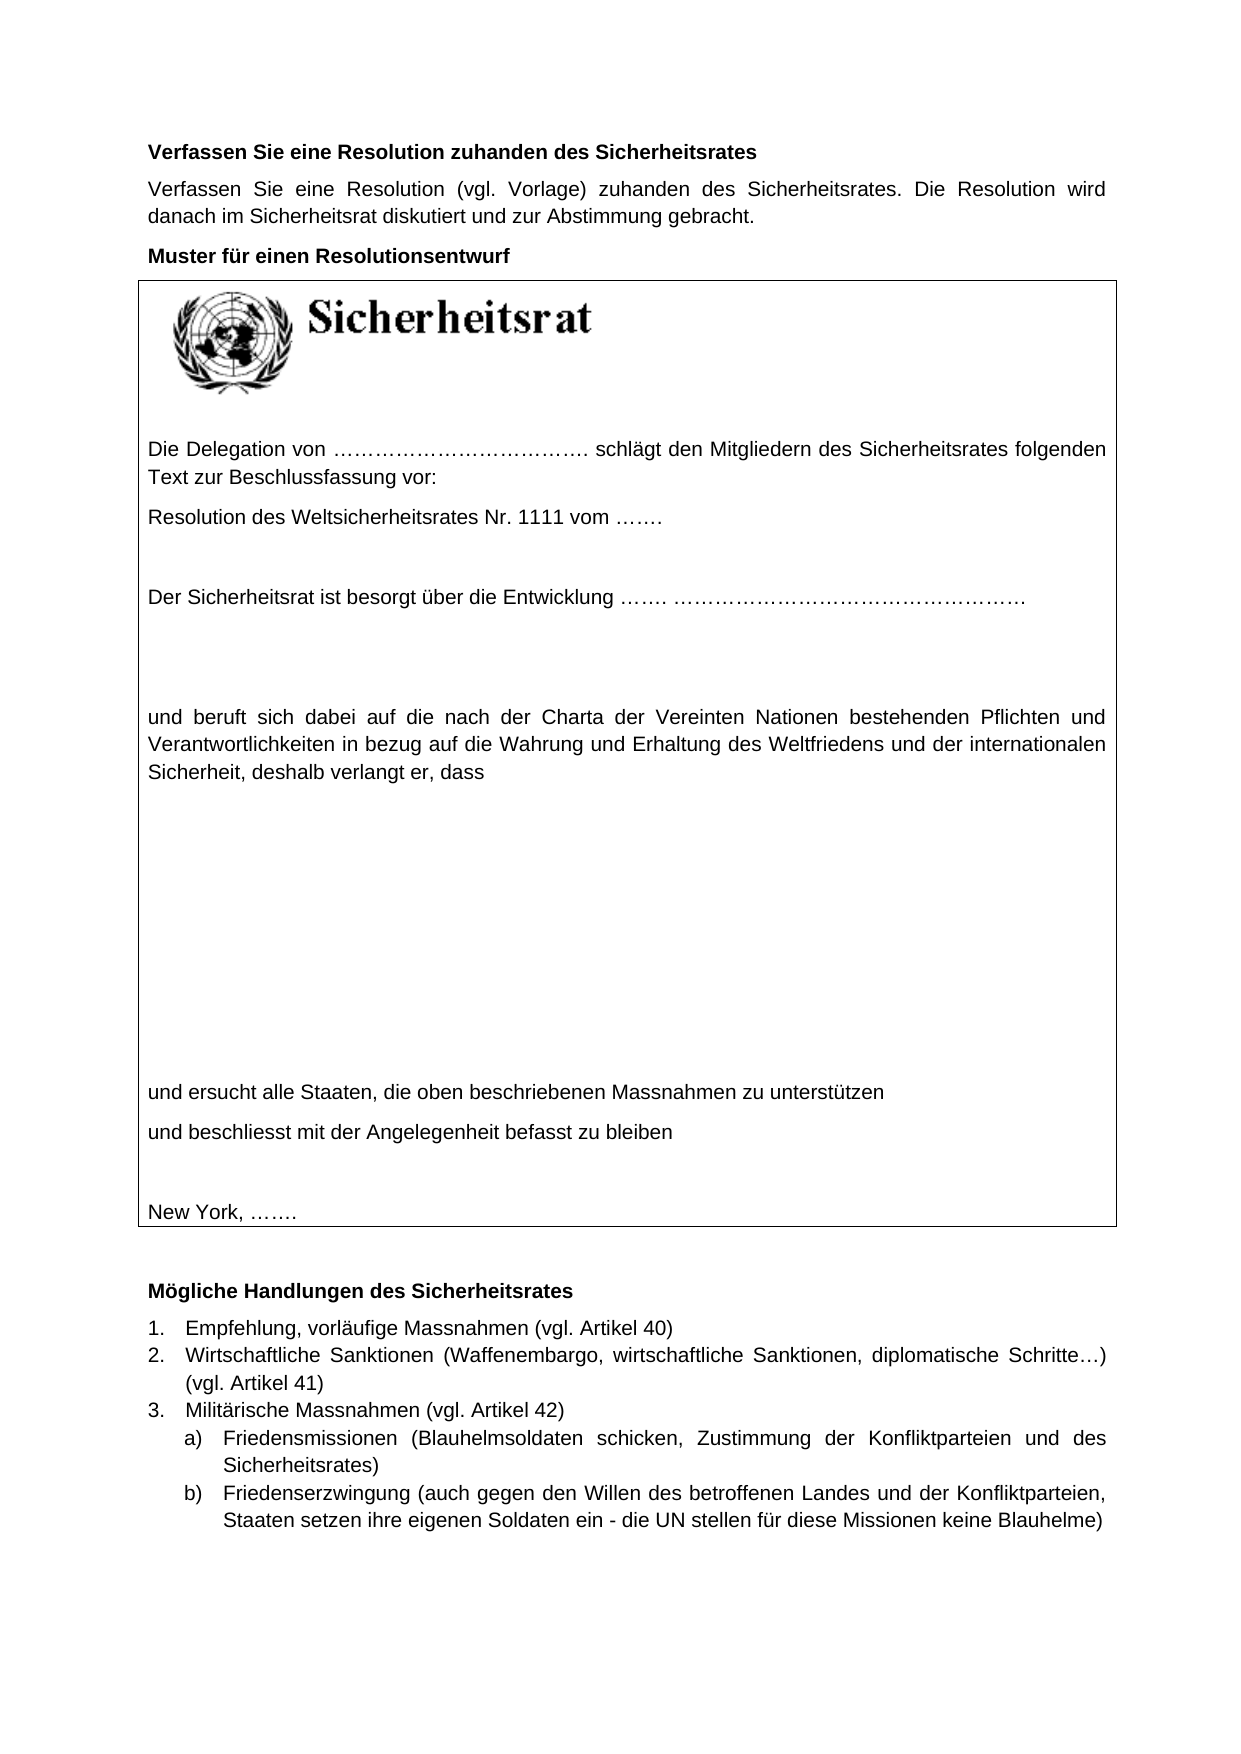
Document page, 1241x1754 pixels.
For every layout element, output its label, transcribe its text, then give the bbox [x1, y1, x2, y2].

text Verfassen Sie eine Resolution zuhanden des Sicherheitsrates [148, 140, 1107, 164]
list Friedenserzwingung (auch gegen den Willen des betroffenen Landes und der Konfliktparteien, Staaten setzen ihre eigenen Soldaten ein - die UN stellen für diese Missionen keine Blauhelme) [184, 1481, 1107, 1532]
text Die Delegation von ………………………………. schlägt den Mitgliedern des Sicherheitsrates folgenden Text zur Beschlussfassung vor: [139, 434, 1116, 488]
text Verfassen Sie eine Resolution (vgl. Vorlage) zuhanden des Sicherheitsrates. Die Resolution wird danach im Sicherheitsrat diskutiert und zur Abstimmung gebracht. [148, 176, 1107, 228]
list Friedensmissionen (Blauhelmsoldaten schicken, Zustimmung der Konfliktparteien und des Sicherheitsrates) [184, 1426, 1107, 1477]
text Muster für einen Resolutionsentwurf [148, 244, 1107, 268]
text New York, ……. [139, 1196, 1116, 1226]
list Wirtschaftliche Sanktionen (Waffenembargo, wirtschaftliche Sanktionen, diplomatische Schritte…) (vgl. Artikel 41) [148, 1343, 1107, 1394]
text Resolution des Weltsicherheitsrates Nr. 1111 vom ……. [139, 501, 1116, 528]
list Empfehlung, vorläufige Massnahmen (vgl. Artikel 40) [148, 1316, 1107, 1339]
list Militärische Massnahmen (vgl. Artikel 42) [148, 1398, 1107, 1422]
picture [147, 283, 615, 421]
text Mögliche Handlungen des Sicherheitsrates [148, 1279, 1107, 1303]
text Der Sicherheitsrat ist besorgt über die Entwicklung ……. …………………………………………… [139, 581, 1116, 608]
text und beschliesst mit der Angelegenheit befasst zu bleiben [139, 1116, 1116, 1143]
text und ersucht alle Staaten, die oben beschriebenen Massnahmen zu unterstützen [139, 1076, 1116, 1103]
text und beruft sich dabei auf die nach der Charta der Vereinten Nationen bestehenden Pflichten und Verantwortlichkeiten in bezug auf die Wahrung und Erhaltung des Weltfriedens und der internationalen Sicherheit, deshalb verlangt er, dass [139, 701, 1116, 783]
